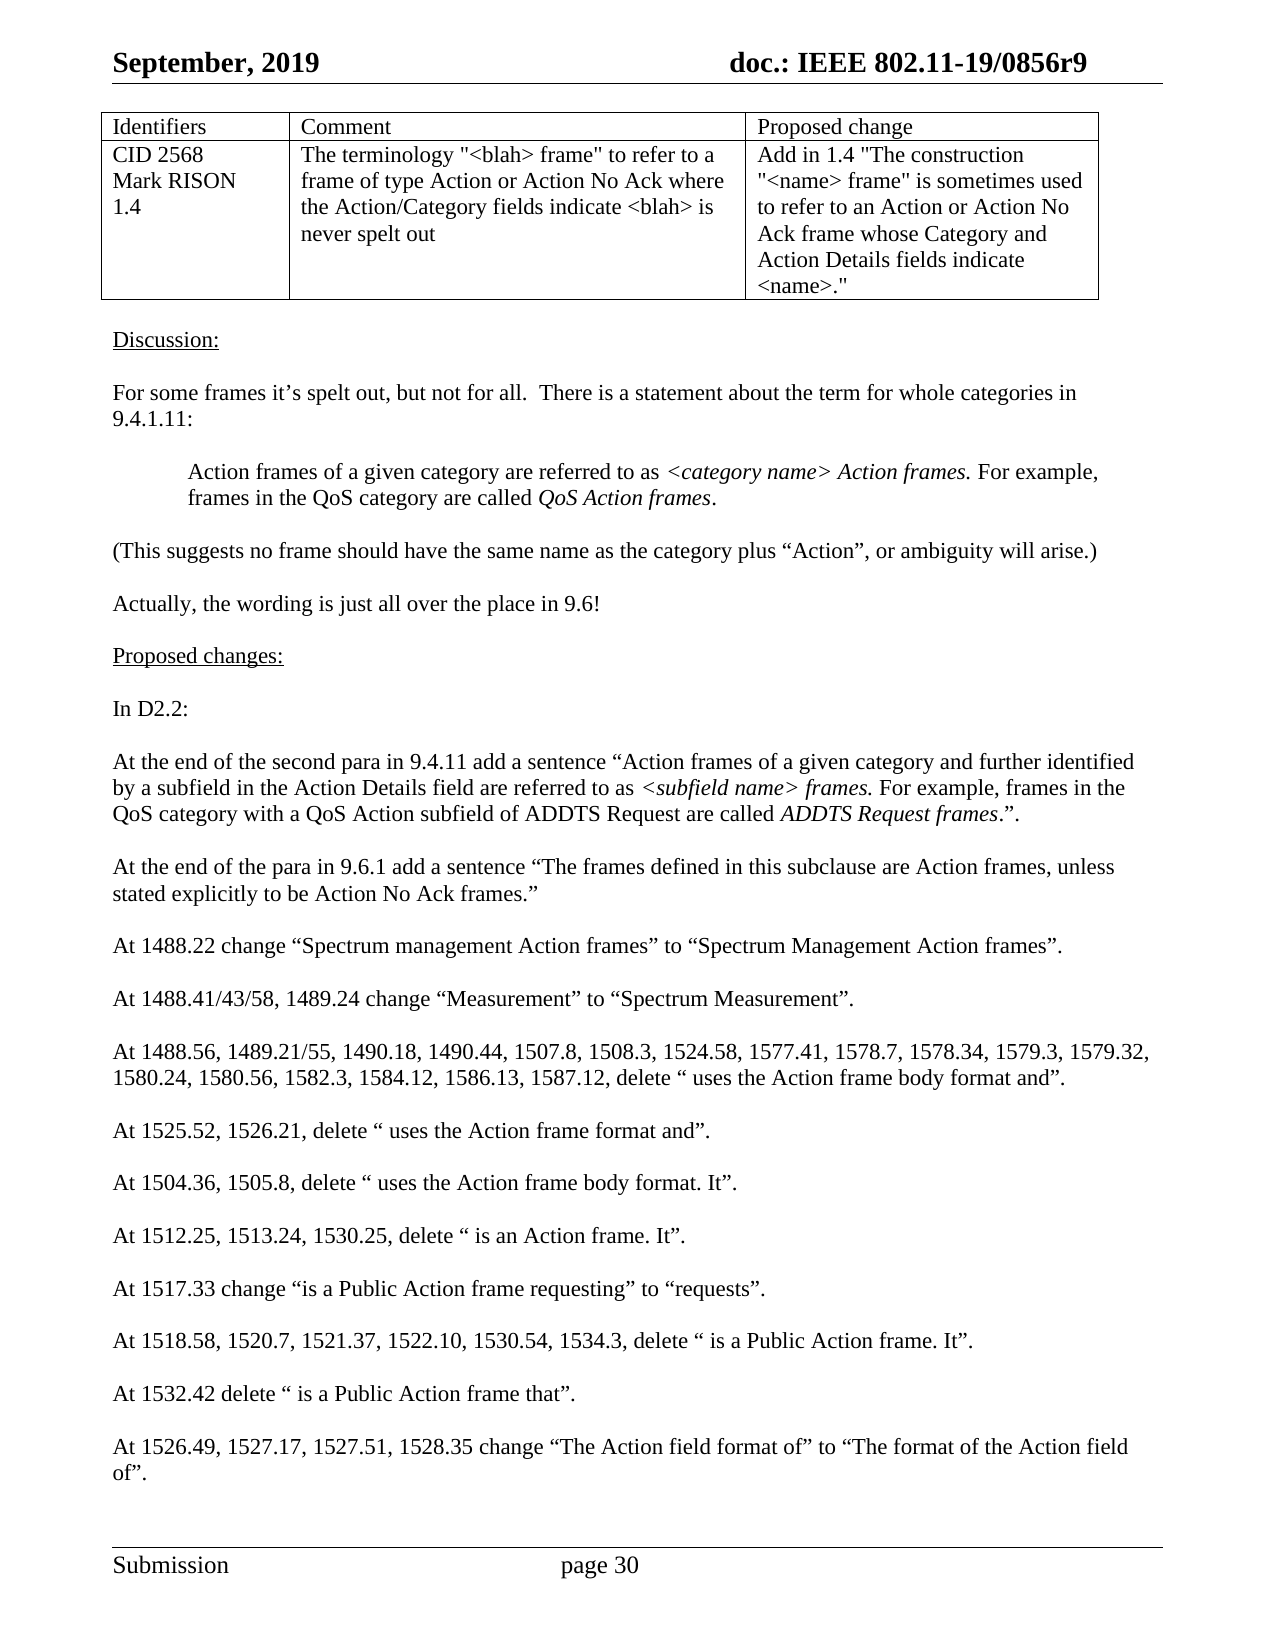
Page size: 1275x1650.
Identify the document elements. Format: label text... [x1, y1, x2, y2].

table_header Comment [290, 113, 745, 139]
text At the end of the second para in 9.4.11 add a sentence “Action frames of a given category and further identified by a subfield in the Action Details field are referred to as <subfield name> frames. For example, frames in the QoS category with a QoS Action subfield of ADDTS Request are called ADDTS Request frames.”. [112, 748, 1163, 827]
table_cell CID 2568 Mark RISON 1.4 [102, 141, 289, 299]
table_cell The terminology "<blah> frame" to refer to a frame of type Action or Action No Ack where the Action/Category fields indicate <blah> is never spelt out [290, 141, 745, 299]
text For some frames it’s spelt out, but not for all. There is a statement about the term for whole categories in 9.4.1.11: [112, 379, 1163, 432]
text At 1518.58, 1520.7, 1521.37, 1522.10, 1530.54, 1534.3, delete “ is a Public Action frame. It”. [112, 1328, 1163, 1354]
text At 1504.36, 1505.8, delete “ uses the Action frame body format. It”. [112, 1169, 1163, 1196]
text At 1525.52, 1526.21, delete “ uses the Action frame format and”. [112, 1117, 1163, 1143]
text Discussion: [112, 326, 1163, 352]
text At 1488.22 change “Spectrum management Action frames” to “Spectrum Management Action frames”. [112, 932, 1163, 959]
text At 1532.42 delete “ is a Public Action frame that”. [112, 1380, 1163, 1407]
text Actually, the wording is just all over the place in 9.6! [112, 590, 1163, 616]
text At 1488.41/43/58, 1489.24 change “Measurement” to “Spectrum Measurement”. [112, 985, 1163, 1011]
table_cell Add in 1.4 "The construction "<name> frame" is sometimes used to refer to an Action or Action No Ack frame whose Category and Action Details fields indicate <name>." [746, 141, 1098, 299]
text At 1526.49, 1527.17, 1527.51, 1528.35 change “The Action field format of” to “The format of the Action field of”. [112, 1433, 1163, 1486]
table_header Identifiers [102, 113, 289, 139]
text Action frames of a given category are referred to as <category name> Action frames. For example, frames in the QoS category are called QoS Action frames. [187, 458, 1163, 511]
text At 1512.25, 1513.24, 1530.25, delete “ is an Action frame. It”. [112, 1222, 1163, 1248]
text At 1488.56, 1489.21/55, 1490.18, 1490.44, 1507.8, 1508.3, 1524.58, 1577.41, 1578.7, 1578.34, 1579.3, 1579.32, 1580.24, 1580.56, 1582.3, 1584.12, 1586.13, 1587.12, delete “ uses the Action frame body format and”. [112, 1038, 1163, 1090]
table_header Proposed change [746, 113, 1098, 139]
text In D2.2: [112, 695, 1163, 721]
text At the end of the para in 9.6.1 add a sentence “The frames defined in this subclause are Action frames, unless stated explicitly to be Action No Ack frames.” [112, 853, 1163, 906]
text At 1517.33 change “is a Public Action frame requesting” to “requests”. [112, 1275, 1163, 1301]
text Proposed changes: [112, 642, 1163, 669]
text (This suggests no frame should have the same name as the category plus “Action”, or ambiguity will arise.) [112, 537, 1163, 563]
